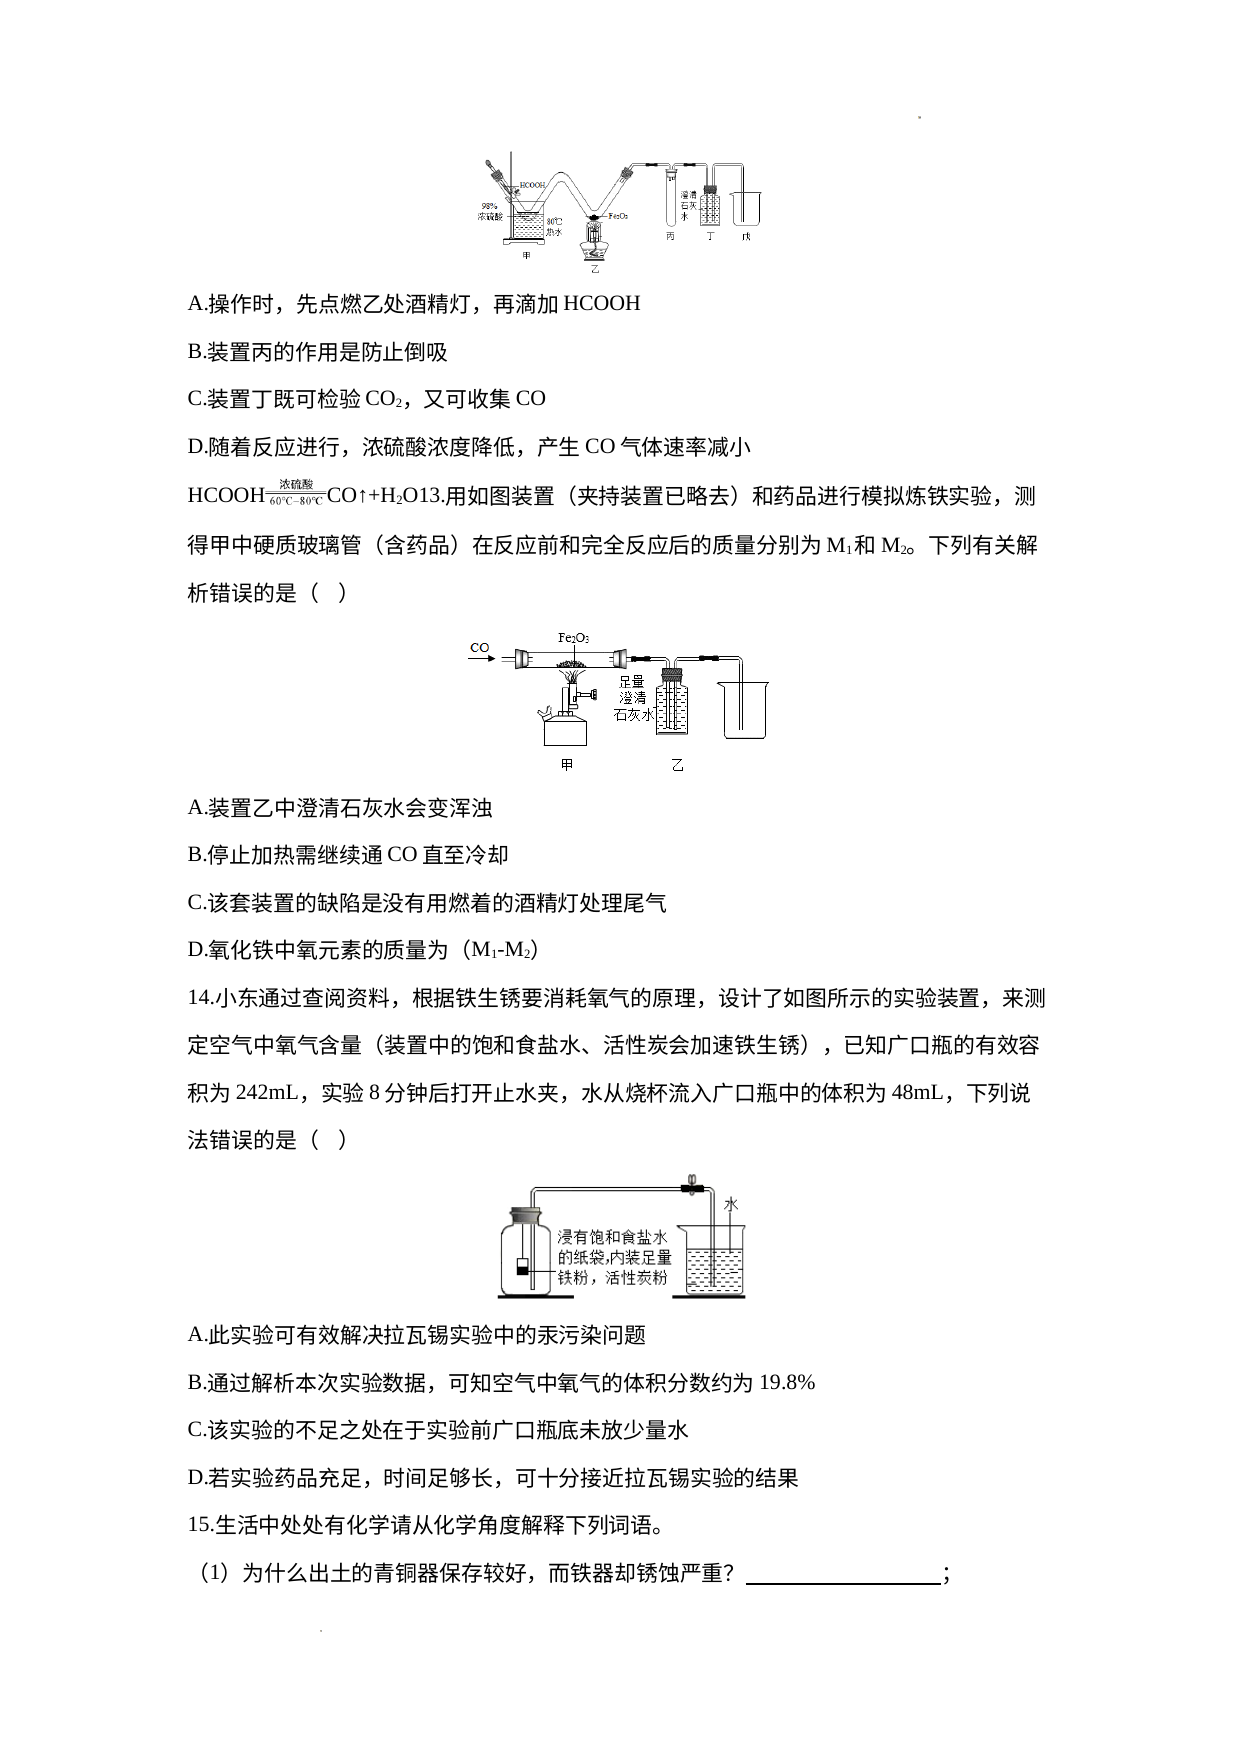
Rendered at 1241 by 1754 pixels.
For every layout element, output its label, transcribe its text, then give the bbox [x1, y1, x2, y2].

text B.停止加热需继续通CO直至冷却 [187, 838, 1053, 870]
text C.该实验的不足之处在于实验前广口瓶底未放少量水 [187, 1413, 1053, 1445]
text A.操作时，先点燃乙处酒精灯，再滴加HCOOH [187, 287, 1053, 319]
text A.此实验可有效解决拉瓦锡实验中的汞污染问题 [187, 1318, 1053, 1350]
text D.氧化铁中氧元素的质量为（M1-M2） [187, 933, 1053, 965]
picture [476, 150, 764, 275]
text D.随着反应进行，浓硫酸浓度降低，产生CO气体速率减小 [187, 429, 1053, 461]
text C.该套装置的缺陷是没有用燃着的酒精灯处理尾气 [187, 886, 1053, 917]
text C.装置丁既可检验CO2，又可收集CO [187, 382, 1053, 414]
text D.若实验药品充足，时间足够长，可十分接近拉瓦锡实验的结果 [187, 1461, 1053, 1492]
text B.装置丙的作用是防止倒吸 [187, 334, 1053, 366]
text A.装置乙中澄清石灰水会变浑浊 [187, 791, 1053, 822]
text 15.生活中处处有化学请从化学角度解释下列词语。 [187, 1508, 1053, 1540]
text HCOOHCO↑+H2O13.用如图装置（夹持装置已略去）和药品进行模拟炼铁实验，测得甲中硬质玻璃管（含药品）在反应前和完全反应后的质量分别为M1和M2。下列有关解析错误的是（ ） [187, 477, 1053, 608]
picture [265, 477, 327, 507]
picture [483, 1170, 757, 1306]
text 14.小东通过查阅资料，根据铁生锈要消耗氧气的原理，设计了如图所示的实验装置，来测定空气中氧气含量（装置中的饱和食盐水、活性炭会加速铁生锈），已知广口瓶的有效容积为242mL，实验8分钟后打开止水夹，水从烧杯流入广口瓶中的体积为48mL，下列说法错误的是（ ） [187, 981, 1053, 1155]
picture [464, 623, 776, 778]
text B.通过解析本次实验数据，可知空气中氧气的体积分数约为19.8% [187, 1366, 1053, 1397]
text （1）为什么出土的青铜器保存较好，而铁器却锈蚀严重？ ； [187, 1556, 1053, 1587]
